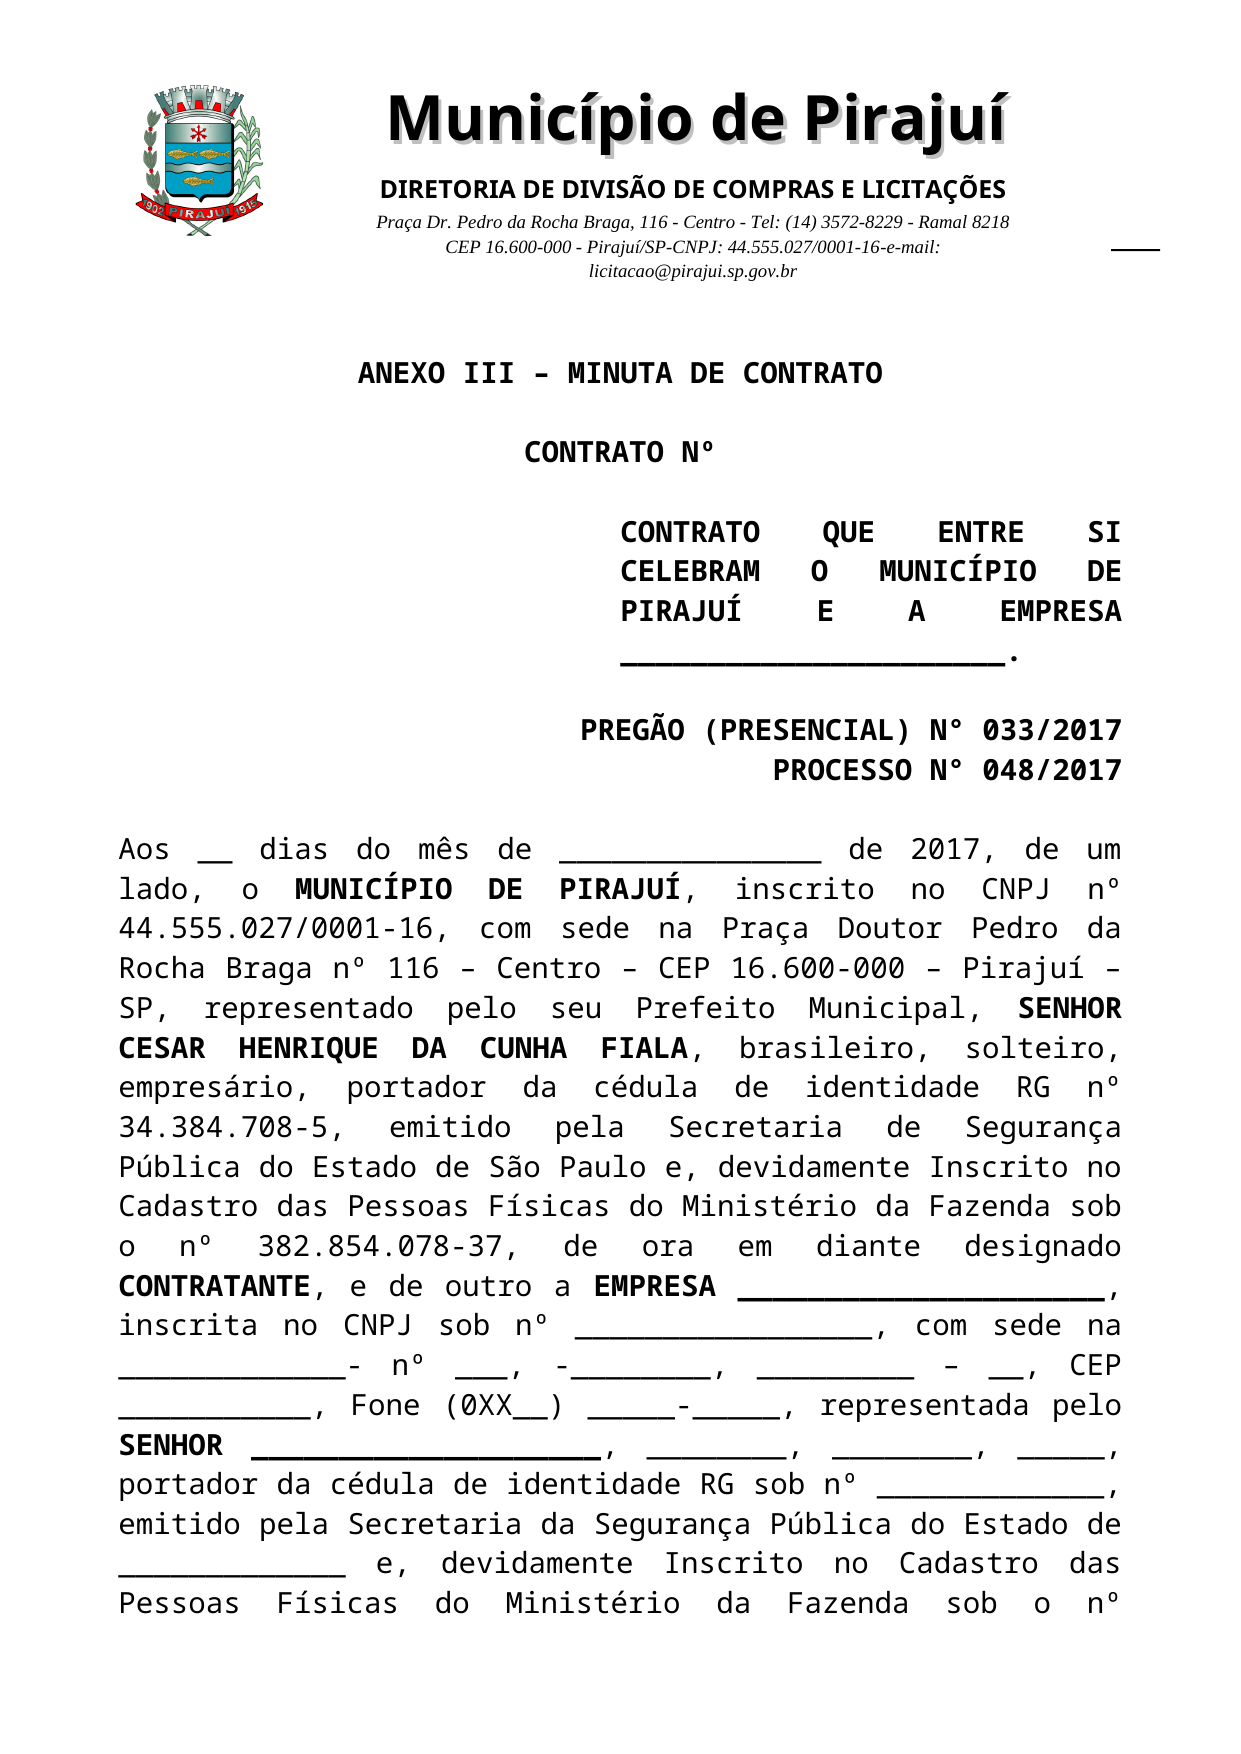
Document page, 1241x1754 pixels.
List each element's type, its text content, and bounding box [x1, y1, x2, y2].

text PREGÃO (PRESENCIAL) N° 033/2017 [118, 709, 1122, 749]
text ANEXO III – MINUTA DE CONTRATO [118, 352, 1122, 392]
picture [135, 85, 264, 236]
text CONTRATO QUE ENTRE SI CELEBRAM O MUNICÍPIO DE PIRAJUÍ E A EMPRESA ______________________. [620, 511, 1122, 670]
text CONTRATO Nº [118, 432, 1122, 471]
text PROCESSO N° 048/2017 [118, 749, 1122, 789]
